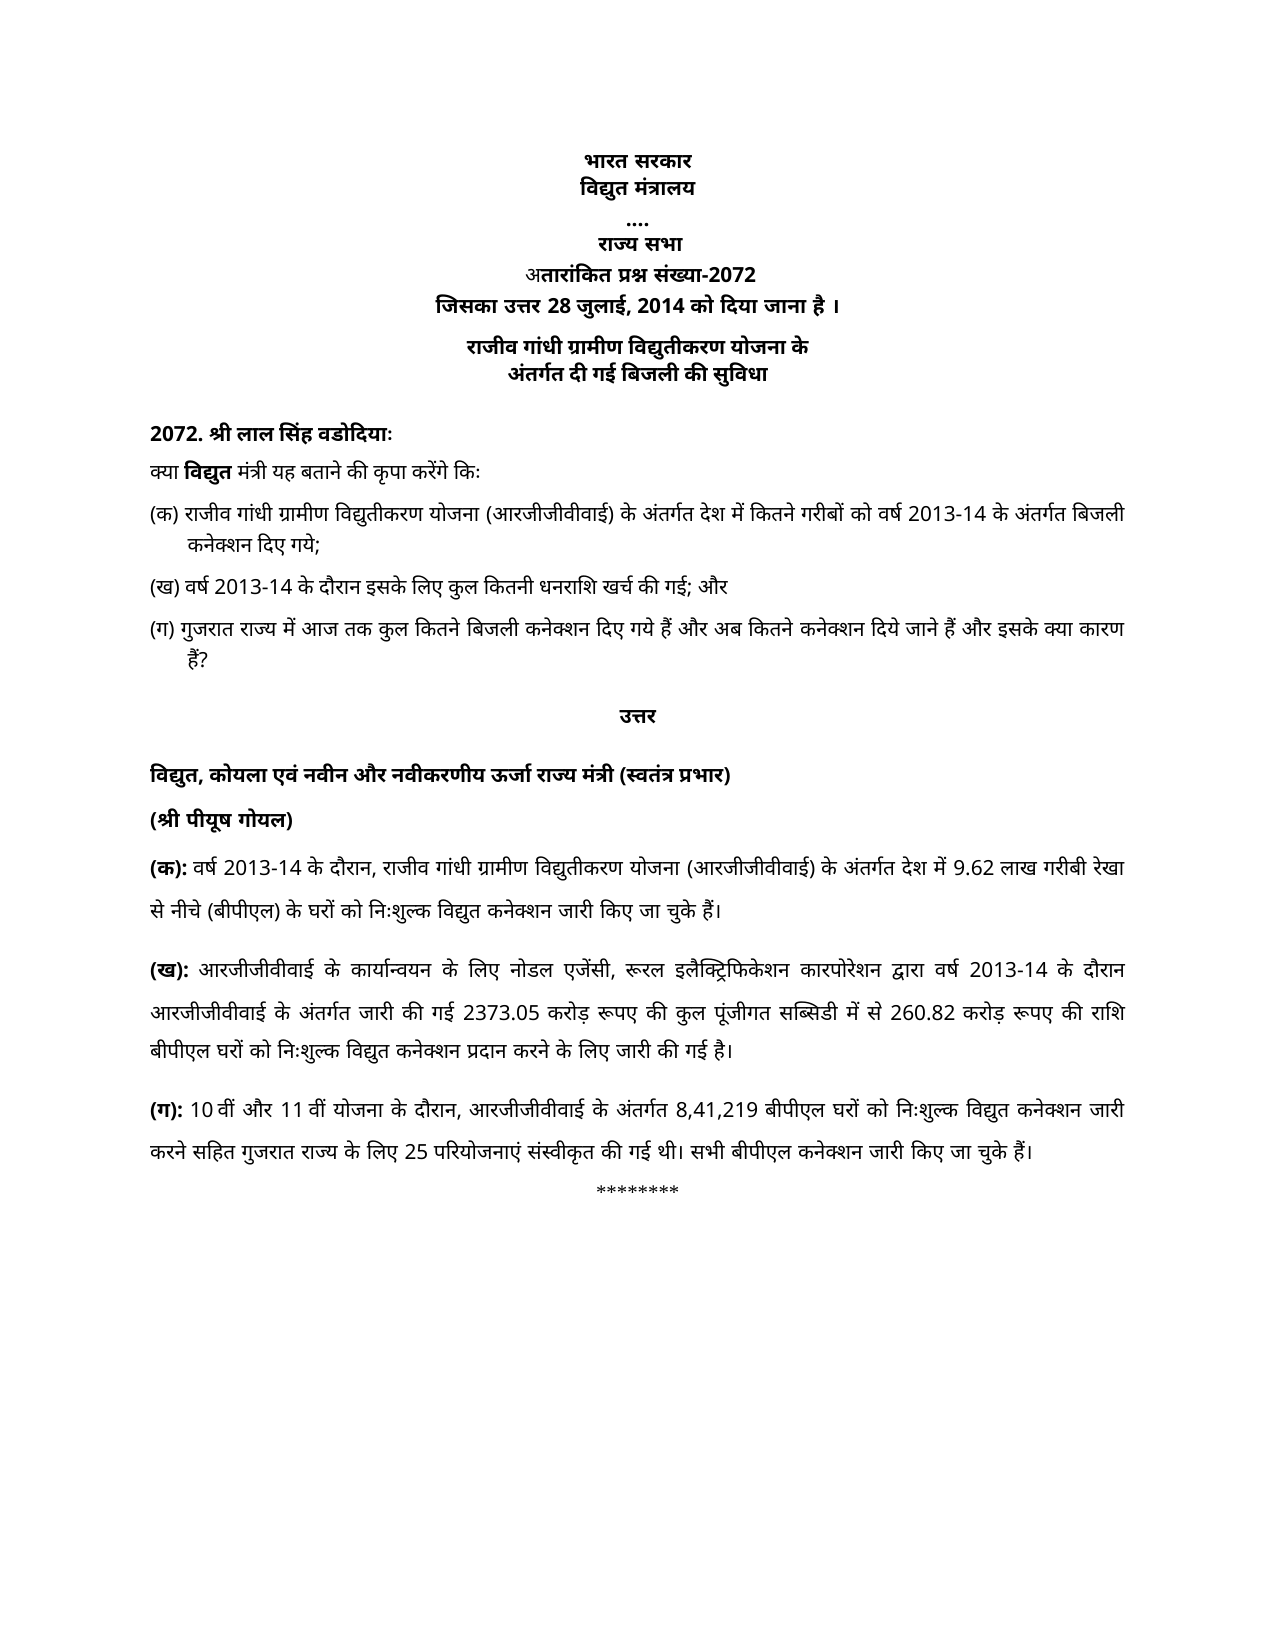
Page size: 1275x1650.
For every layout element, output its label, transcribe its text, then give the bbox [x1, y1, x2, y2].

text (क) राजीव गांधी ग्रामीण विद्युतीकरण योजना (आरजीजीवीवाई) के अंतर्गत देश में कितने गरीबों को वर्ष 2013-14 के अंतर्गत बिजली कनेक्शन दिए गये; [150, 499, 1125, 561]
text भारत सरकार [150, 150, 1125, 177]
text विद्युत, कोयला एवं नवीन और नवीकरणीय ऊर्जा राज्य मंत्री (स्वतंत्र प्रभार) [150, 760, 1125, 791]
text (क): वर्ष 2013-14 के दौरान, राजीव गांधी ग्रामीण विद्युतीकरण योजना (आरजीजीवीवाई) के अंतर्गत देश में 9.62 लाख गरीबी रेखा से नीचे (बीपीएल) के घरों को निःशुल्क विद्युत कनेक्शन जारी किए जा चुके हैं। [150, 853, 1125, 924]
text 2072. श्री लाल सिंह वडोदियाः [150, 419, 1125, 449]
text (ग): 10वीं और 11वीं योजना के दौरान, आरजीजीवीवाई के अंतर्गत 8,41,219 बीपीएल घरों को निःशुल्क विद्युत कनेक्शन जारी करने सहित गुजरात राज्य के लिए 25 परियोजनाएं संस्वीकृत की गई थी। सभी बीपीएल कनेक्शन जारी किए जा चुके हैं। [150, 1095, 1125, 1166]
text राज्य सभा [150, 233, 1125, 260]
text (ग) गुजरात राज्य में आज तक कुल कितने बिजली कनेक्शन दिए गये हैं और अब कितने कनेक्शन दिये जाने हैं और इसके क्या कारण हैं? [150, 614, 1125, 676]
text (ख) वर्ष 2013-14 के दौरान इसके लिए कुल कितनी धनराशि खर्च की गई; और [150, 572, 1125, 603]
text (ख): आरजीजीवीवाई के कार्यान्वयन के लिए नोडल एजेंसी, रूरल इलैक्ट्रिफिकेशन कारपोरेशन द्वारा वर्ष 2013-14 के दौरान आरजीजीवीवाई के अंतर्गत जारी की गई 2373.05 करोड़ रूपए की कुल पूंजीगत सब्सिडी में से 260.82 करोड़ रूपए की राशि बीपीएल घरों को निःशुल्क विद्युत कनेक्शन प्रदान करने के लिए जारी की गई है। [150, 956, 1125, 1063]
text विद्युत मंत्रालय [150, 177, 1125, 204]
text ******** [150, 1180, 1125, 1204]
text .... [150, 204, 1125, 233]
text (श्री पीयूष गोयल) [150, 805, 1125, 836]
text उत्तर [150, 705, 1125, 732]
text अंतर्गत दी गई बिजली की सुविधा [150, 363, 1125, 390]
text जिसका उत्तर 28 जुलाई, 2014 को दिया जाना है । [150, 291, 1125, 322]
text राजीव गांधी ग्रामीण विद्युतीकरण योजना के [150, 336, 1125, 363]
text अतारांकित प्रश्न संख्या-2072 [150, 260, 1125, 291]
text क्या विद्युत मंत्री यह बताने की कृपा करेंगे किः [150, 461, 1125, 488]
